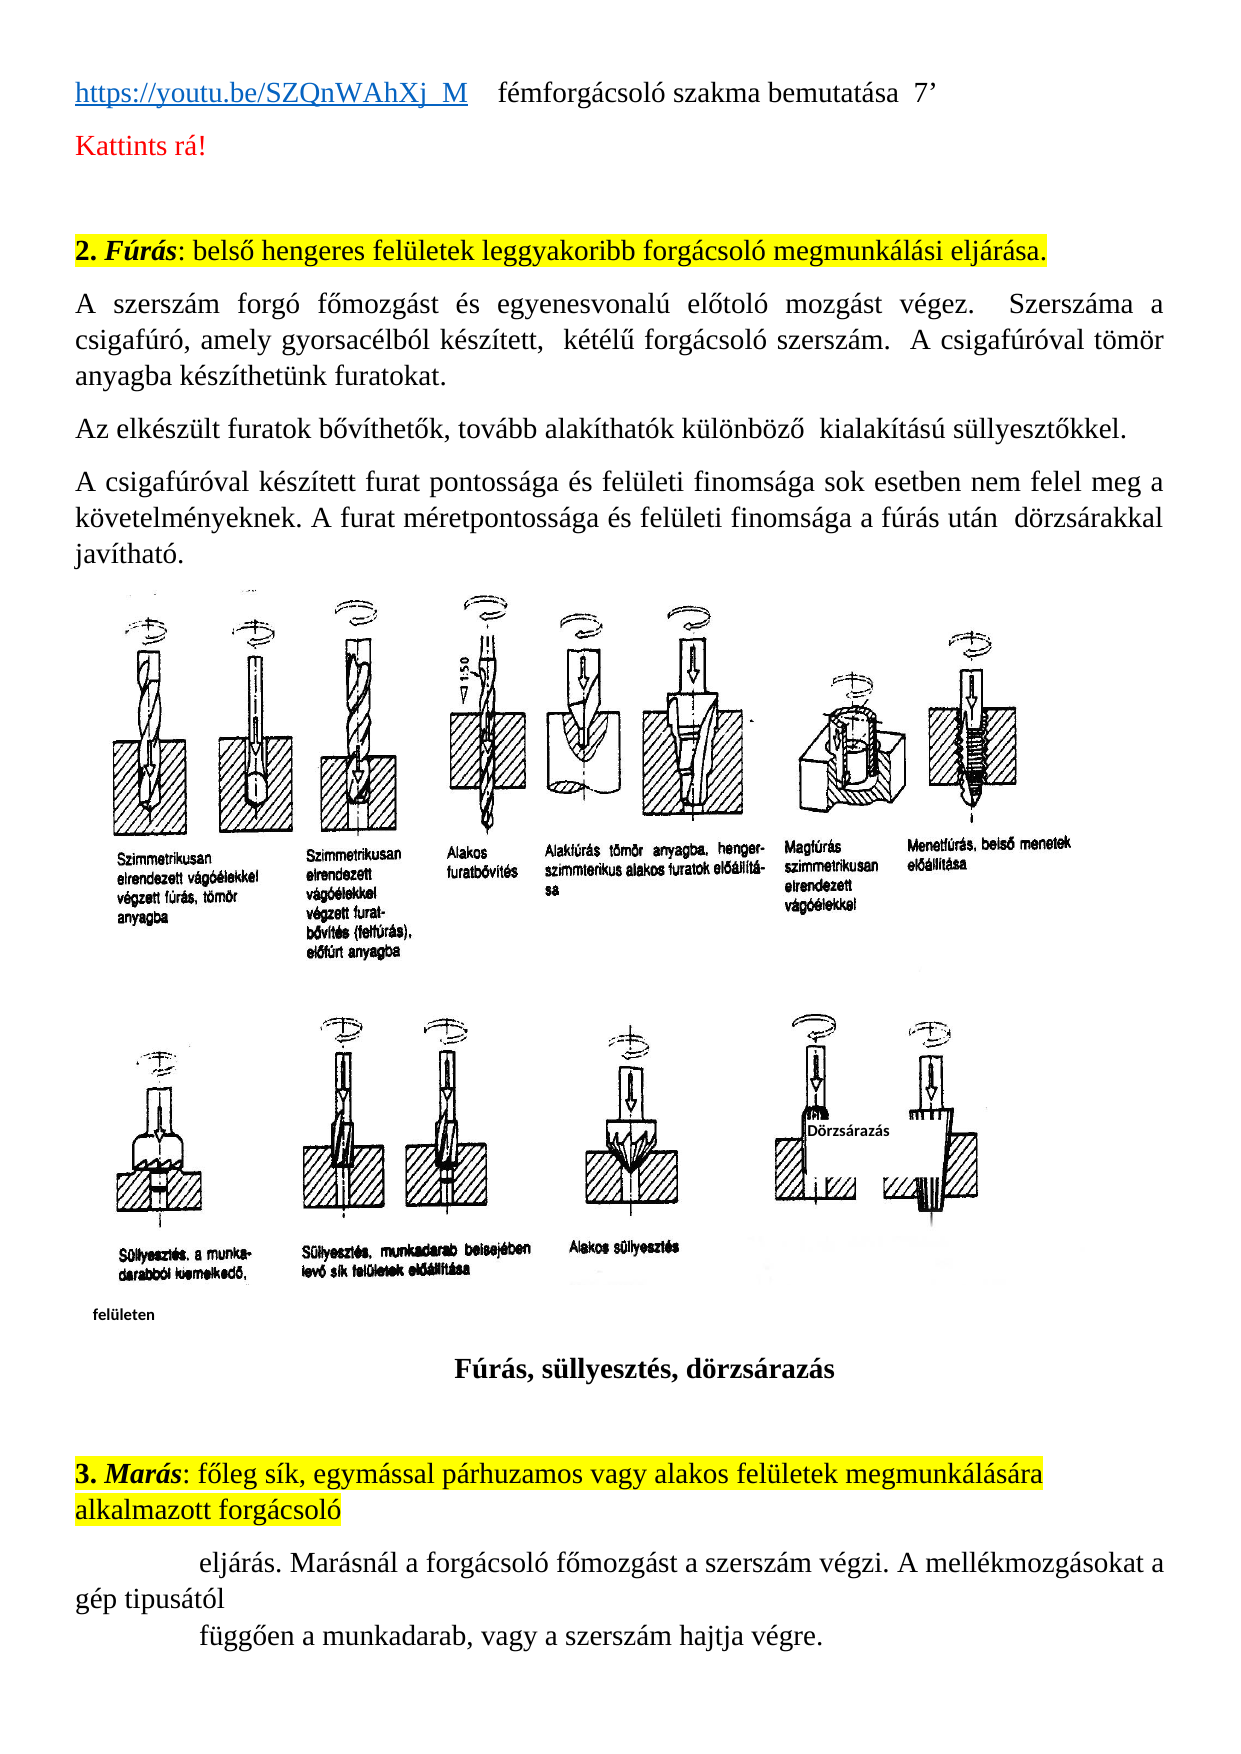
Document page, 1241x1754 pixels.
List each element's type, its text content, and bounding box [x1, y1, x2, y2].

text Az elkészült furatok bővíthetők, tovább alakíthatók különböző kialakítású süllyesztőkkel. [75, 411, 1165, 445]
text https://youtu.be/SZQnWAhXj_M fémforgácsoló szakma bemutatása 7’ [75, 75, 1165, 108]
text 3. Marás: főleg sík, egymással párhuzamos vagy alakos felületek megmunkálására alkalmazott forgácsoló [75, 1456, 1165, 1526]
text Fúrás, süllyesztés, dörzsárazás [75, 1351, 1165, 1384]
picture [104, 589, 1136, 1285]
text A csigafúróval készített furat pontossága és felületi finomsága sok esetben nem felel meg a követelményeknek. A furat méretpontossága és felületi finomsága a fúrás után dörzsárakkal javítható. [75, 464, 1165, 570]
text A szerszám forgó főmozgást és egyenesvonalú előtoló mozgást végez. Szerszáma a csigafúró, amely gyorsacélból készített, kétélű forgácsoló szerszám. A csigafúróval tömör anyagba készíthetünk furatokat. [75, 286, 1165, 392]
text 2. Fúrás: belső hengeres felületek leggyakoribb forgácsoló megmunkálási eljárása. [75, 233, 1165, 267]
text eljárás. Marásnál a forgácsoló főmozgást a szerszám végzi. A mellékmozgásokat a gép tipusától függően a munkadarab, vagy a szerszám hajtja végre. [75, 1545, 1165, 1651]
text Kattints rá! [75, 128, 1165, 161]
